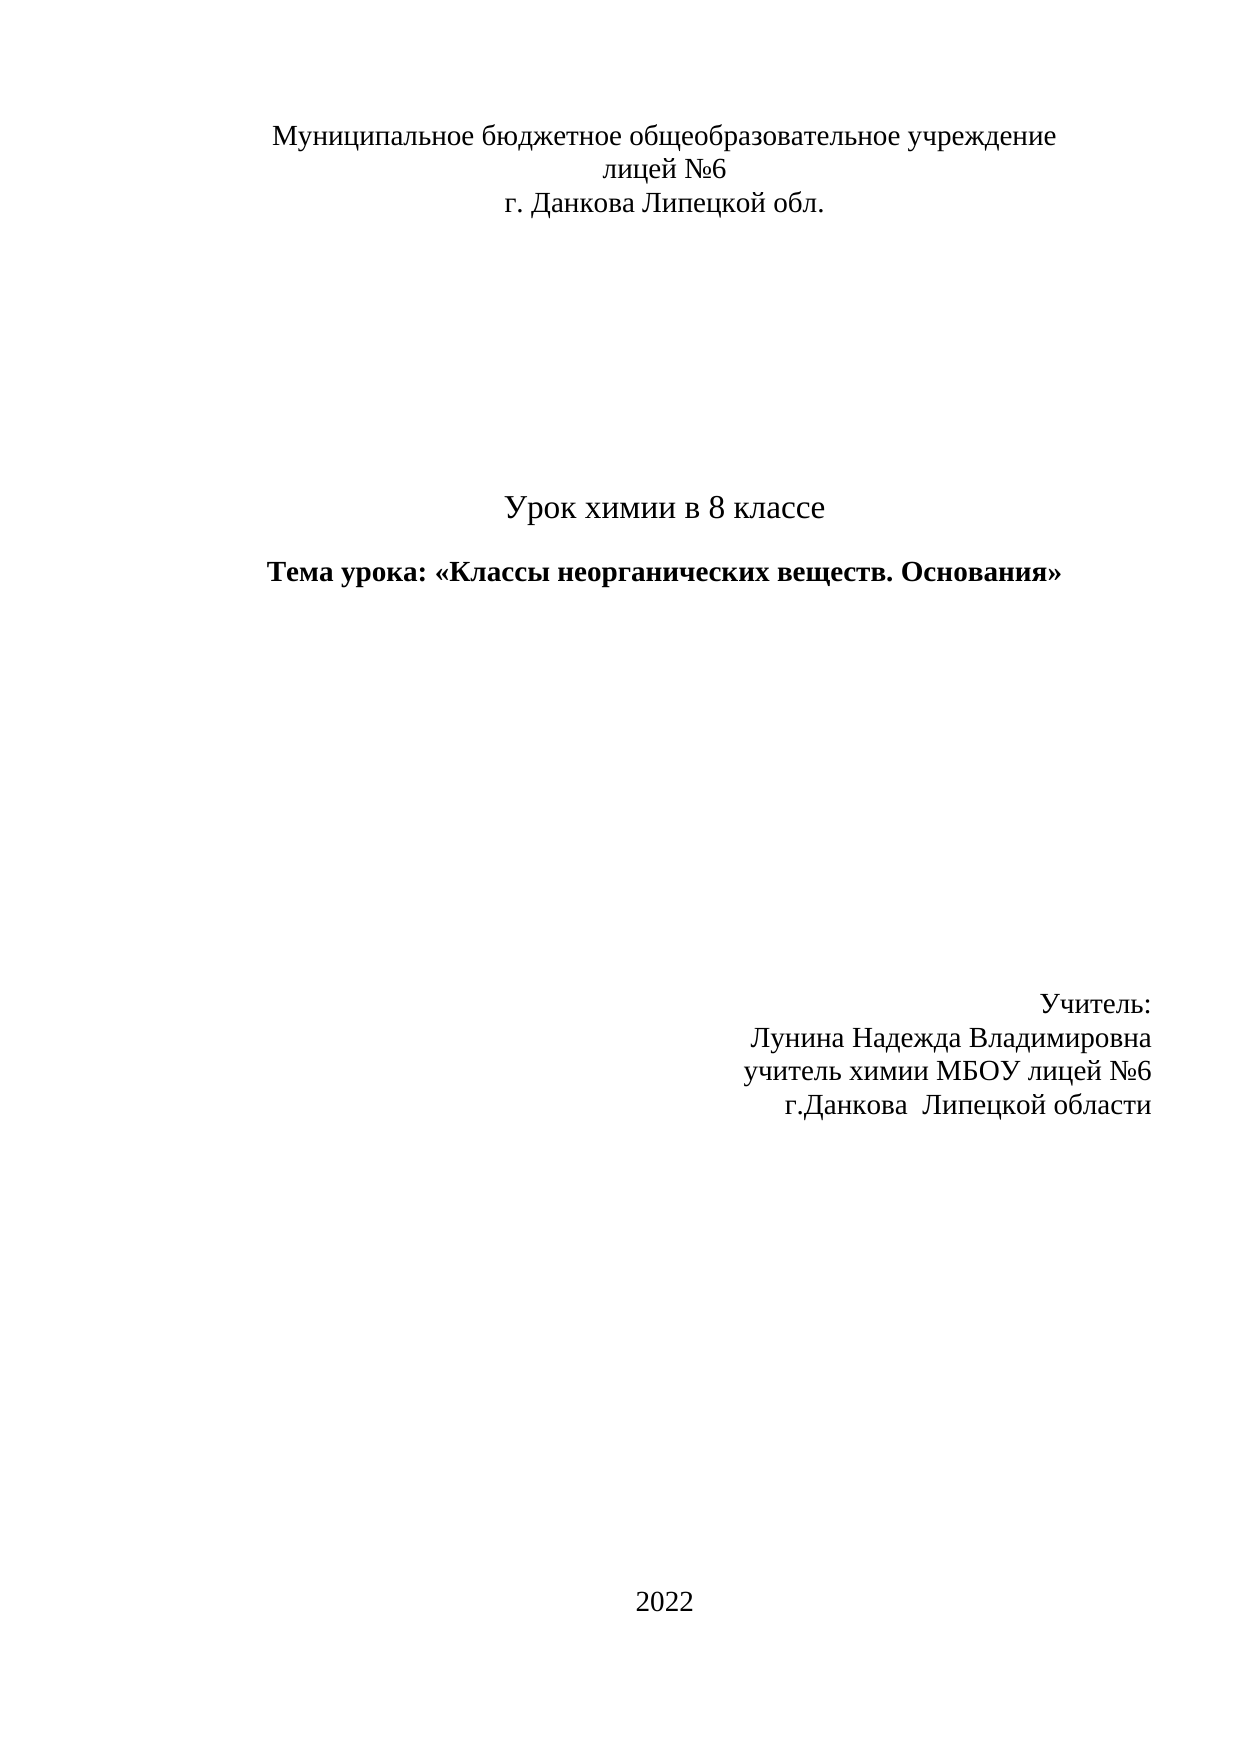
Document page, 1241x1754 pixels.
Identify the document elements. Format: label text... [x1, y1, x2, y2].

text г. Данкова Липецкой обл. [177, 185, 1152, 219]
text 2022 [177, 1584, 1152, 1618]
text Муниципальное бюджетное общеобразовательное учреждение [177, 118, 1152, 152]
text лицей №6 [177, 152, 1152, 185]
text Учитель: [177, 986, 1152, 1020]
text Урок химии в 8 классе [177, 487, 1152, 525]
text учитель химии МБОУ лицей №6 [177, 1053, 1152, 1087]
text Лунина Надежда Владимировна [177, 1020, 1152, 1053]
text г.Данкова Липецкой области [177, 1087, 1152, 1120]
text Тема урока: «Классы неорганических веществ. Основания» [177, 554, 1152, 588]
